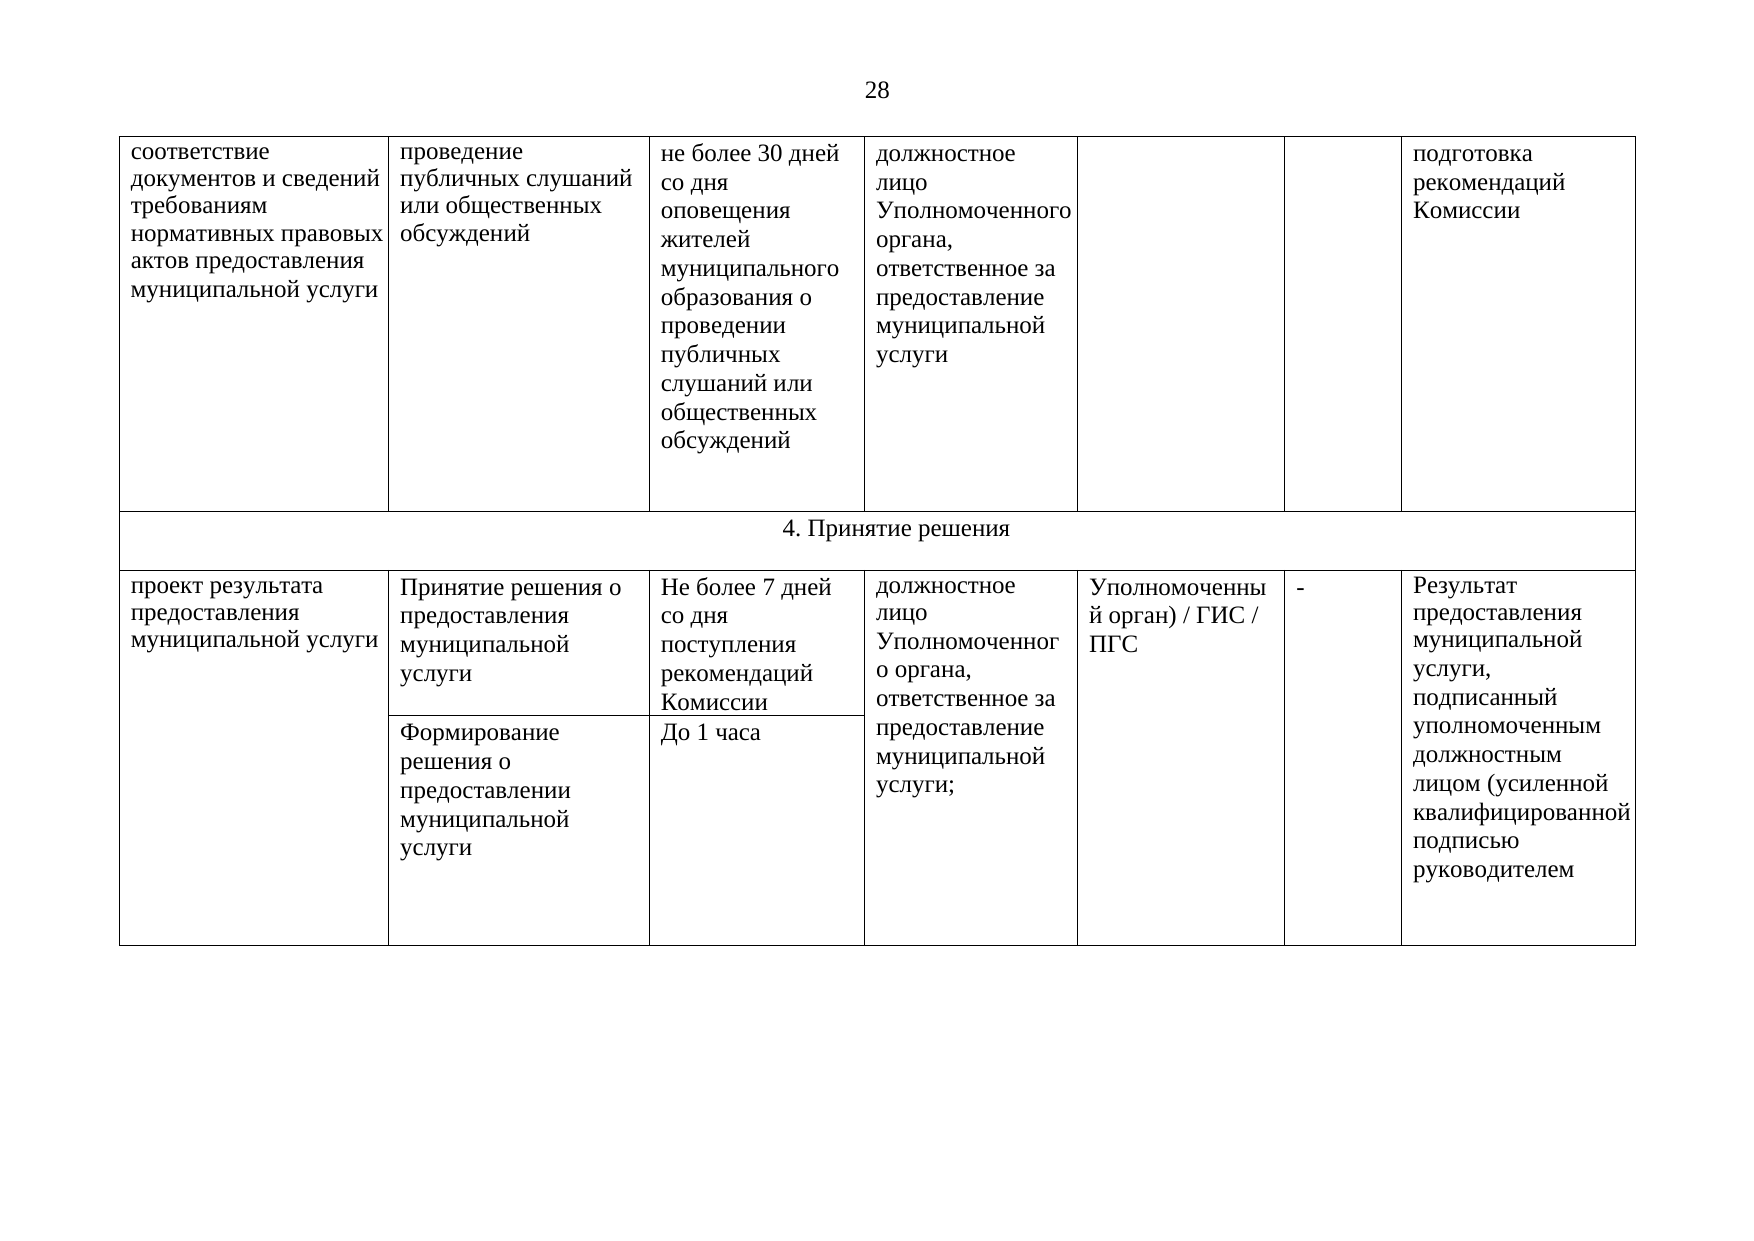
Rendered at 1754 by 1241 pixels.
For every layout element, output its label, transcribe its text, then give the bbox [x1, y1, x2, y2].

table_cell Результат предоставления муниципальной услуги, подписанный уполномоченным должностным лицом (усиленной квалифицированной подписью руководителем [1402, 571, 1635, 945]
table_cell 4. Принятие решения [120, 512, 1635, 570]
table_cell До 1 часа [650, 716, 864, 945]
table_header [1285, 137, 1401, 511]
table_header не более 30 дней со дня оповещения жителей муниципального образования о проведении публичных слушаний или общественных обсуждений [650, 137, 864, 511]
table_cell Уполномоченный орган) / ГИС / ПГС [1078, 571, 1284, 945]
table_header проведение публичных слушаний или общественных обсуждений [389, 137, 649, 511]
table_header подготовка рекомендаций Комиссии [1402, 137, 1635, 511]
table_cell должностное лицо Уполномоченного органа, ответственное за предоставление муниципальной услуги; [865, 571, 1077, 945]
table_cell - [1285, 571, 1401, 945]
table_cell Формирование решения о предоставлении муниципальной услуги [389, 716, 649, 945]
table_cell проект результата предоставления муниципальной услуги [120, 571, 388, 945]
table_cell Не более 7 дней со дня поступления рекомендаций Комиссии [650, 571, 864, 715]
table_header должностное лицо Уполномоченного органа, ответственное за предоставление муниципальной услуги [865, 137, 1077, 511]
table_header [1078, 137, 1284, 511]
table_header соответствие документов и сведений требованиям нормативных правовых актов предоставления муниципальной услуги [120, 137, 388, 511]
table_cell Принятие решения о предоставления муниципальной услуги [389, 571, 649, 715]
